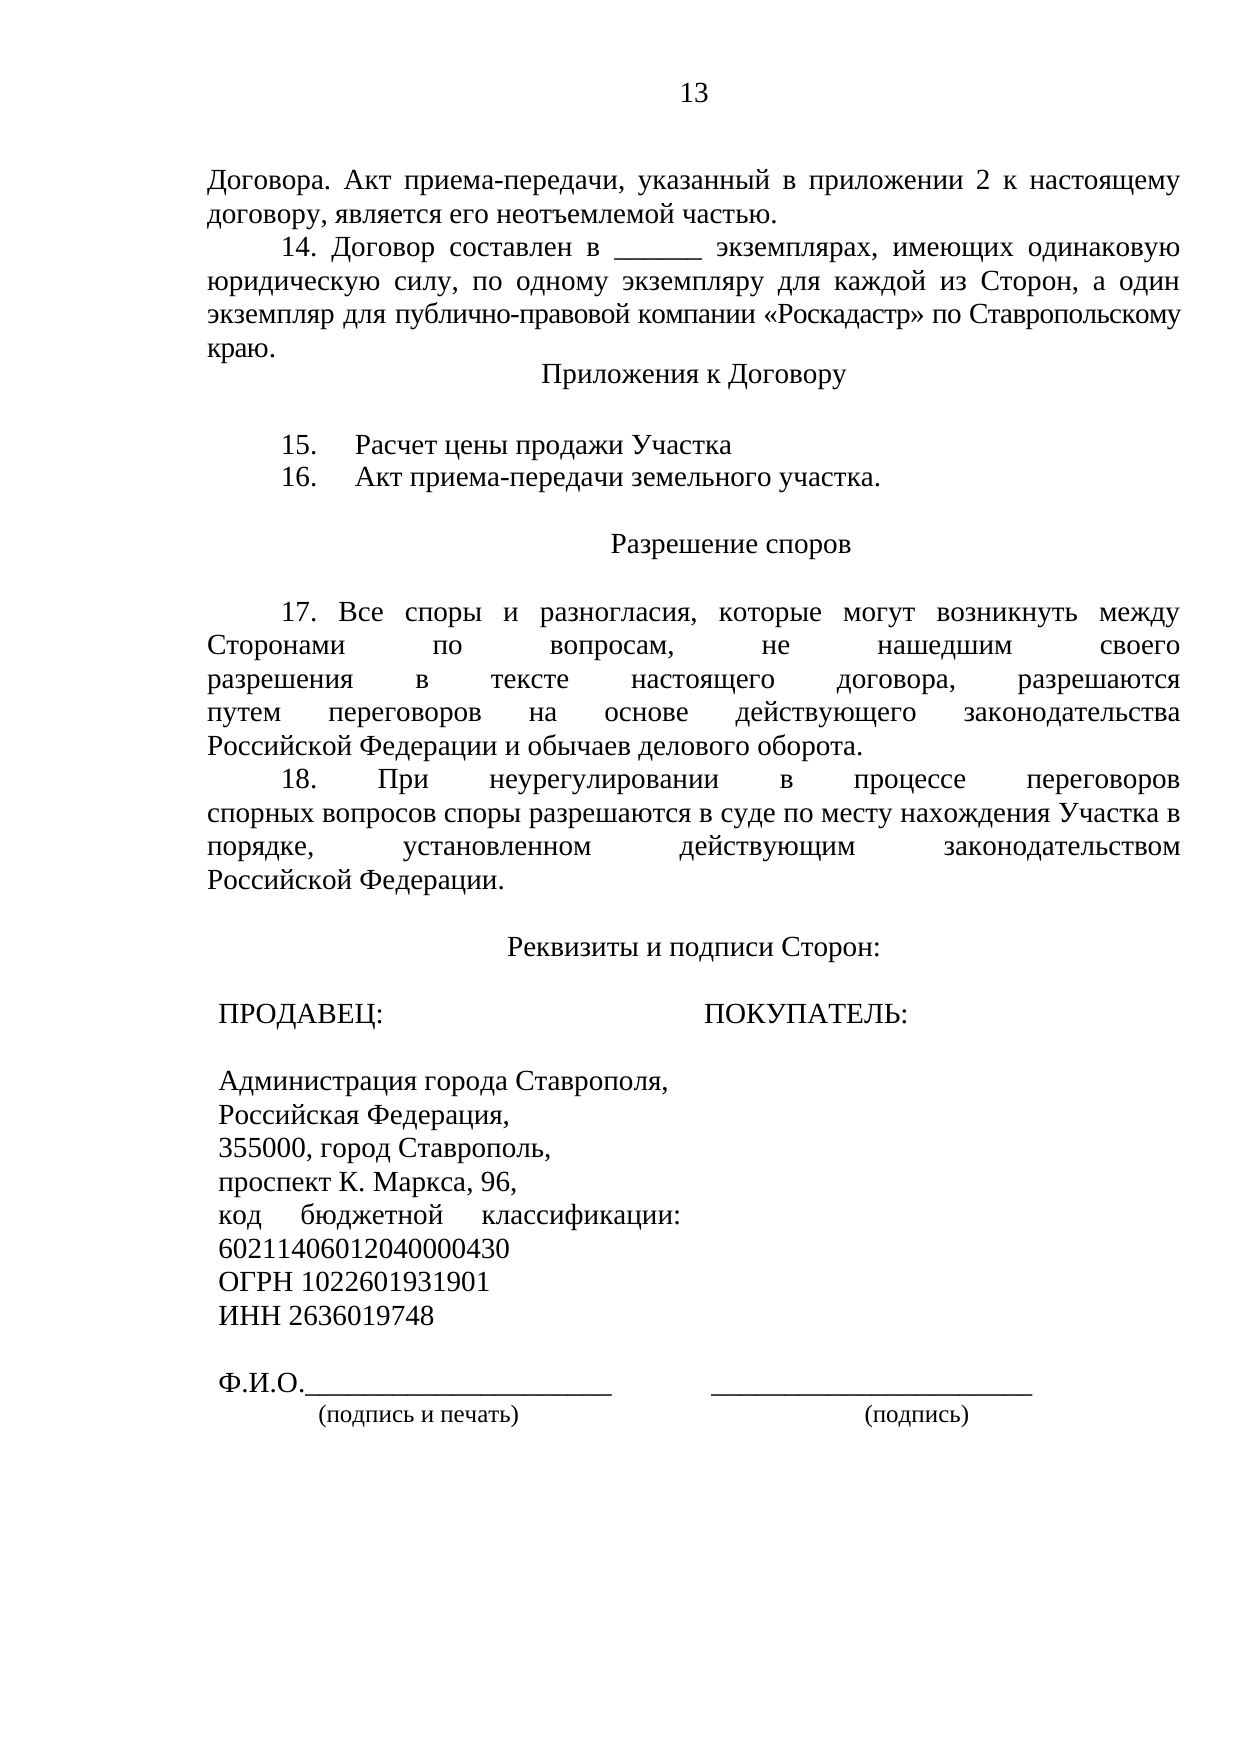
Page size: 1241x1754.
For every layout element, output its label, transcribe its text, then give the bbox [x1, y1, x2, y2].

text Реквизиты и подписи Сторон: [207, 929, 1181, 963]
text 17. Все споры и разногласия, которые могут возникнуть между Сторонами по вопросам, не нашедшим своего разрешения в тексте настоящего договора, разрешаются путем переговоров на основе действующего законодательства Российской Федерации и обычаев делового оборота. [207, 594, 1181, 761]
text Разрешение споров [207, 527, 1181, 560]
text 18. При неурегулировании в процессе переговоров спорных вопросов споры разрешаются в суде по месту нахождения Участка в порядке, установленном действующим законодательством Российской Федерации. [207, 761, 1181, 896]
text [207, 162, 1181, 229]
text Приложения к Договору [207, 364, 735, 389]
text Приложения к Договору [745, 364, 1181, 389]
table_cell ______________________ (подпись) [693, 1365, 1181, 1475]
table_cell Ф.И.О._____________________ (подпись и печать) [207, 1365, 693, 1475]
list Расчет цены продажи Участка [281, 434, 1181, 459]
table_header ПОКУПАТЕЛЬ: [693, 996, 1181, 1365]
text 14. Договор составлен в ______ экземплярах, имеющих одинаковую юридическую силу, по одному экземпляру для каждой из Сторон, а один экземпляр для публично-правовой компании «Роскадастр» по Ставропольскому краю. [207, 229, 1181, 364]
table_header ПРОДАВЕЦ: Администрация города Ставрополя, Российская Федерация, 355000, город Ставрополь, проспект К. Маркса, 96, код бюджетной классификации: 60211406012040000430 ОГРН 1022601931901 ИНН 2636019748 [207, 996, 693, 1365]
list Акт приема-передачи земельного участка. [281, 459, 1181, 493]
